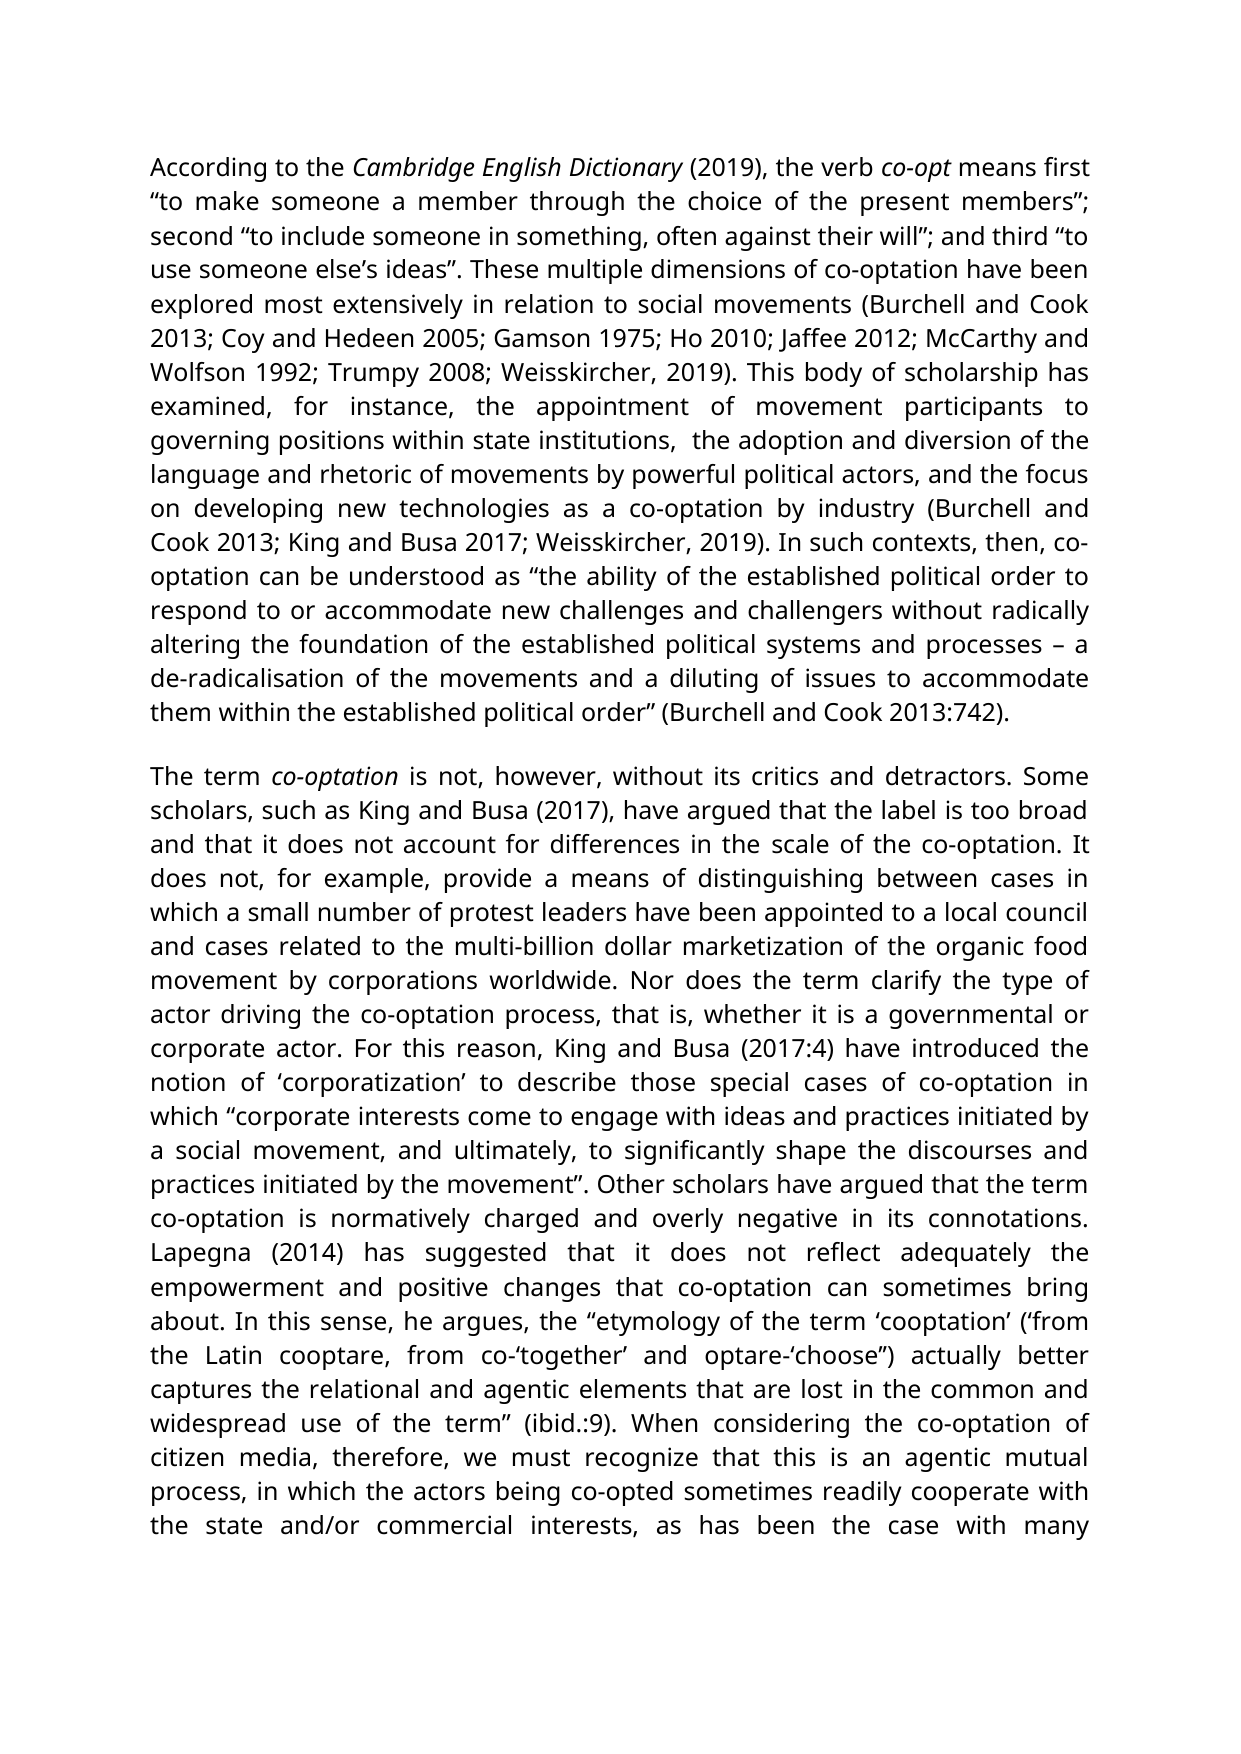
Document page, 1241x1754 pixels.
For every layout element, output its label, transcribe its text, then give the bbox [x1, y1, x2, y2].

text According to the Cambridge English Dictionary (2019), the verb co-opt means first “to make someone a member through the choice of the present members”; second “to include someone in something, often against their will”; and third “to use someone else’s ideas”. These multiple dimensions of co-optation have been explored most extensively in relation to social movements (Burchell and Cook 2013; Coy and Hedeen 2005; Gamson 1975; Ho 2010; Jaffee 2012; McCarthy and Wolfson 1992; Trumpy 2008; Weisskircher, 2019). This body of scholarship has examined, for instance, the appointment of movement participants to governing positions within state institutions, the adoption and diversion of the language and rhetoric of movements by powerful political actors, and the focus on developing new technologies as a co-optation by industry (Burchell and Cook 2013; King and Busa 2017; Weisskircher, 2019). In such contexts, then, co-optation can be understood as “the ability of the established political order to respond to or accommodate new challenges and challengers without radically altering the foundation of the established political systems and processes – a de-radicalisation of the movements and a diluting of issues to accommodate them within the established political order” (Burchell and Cook 2013:742). [150, 150, 1090, 729]
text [150, 758, 1090, 1542]
